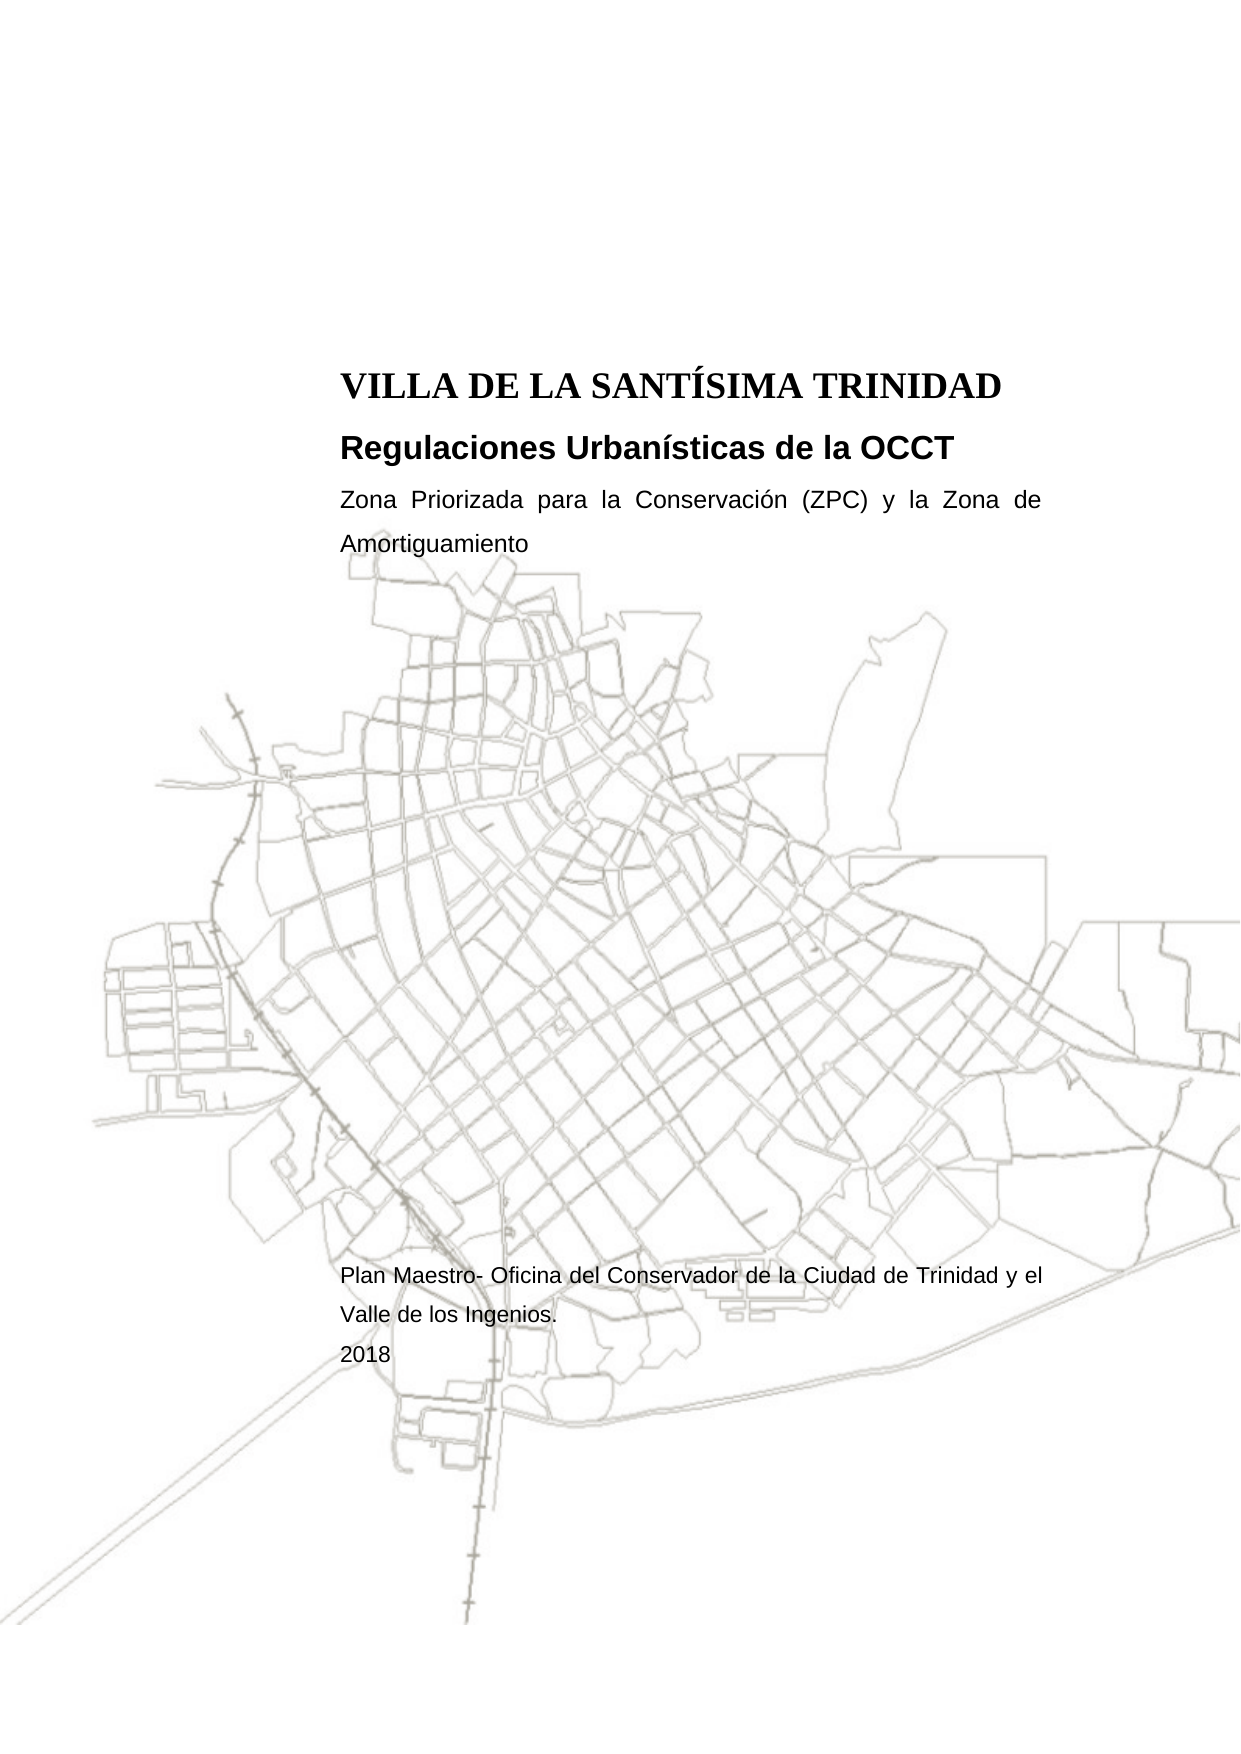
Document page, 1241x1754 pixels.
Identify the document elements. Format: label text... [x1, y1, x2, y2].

text 2018 [340, 1341, 1043, 1367]
text Regulaciones Urbanísticas de la OCCT [340, 428, 1137, 466]
text Plan Maestro- Oficina del Conservador de la Ciudad de Trinidad y el Valle de los Ingenios. [340, 1262, 1043, 1328]
text Zona Priorizada para la Conservación (ZPC) y la Zona de Amortiguamiento [340, 486, 1043, 557]
text VILLA DE LA SANTÍSIMA TRINIDAD [340, 363, 1137, 406]
